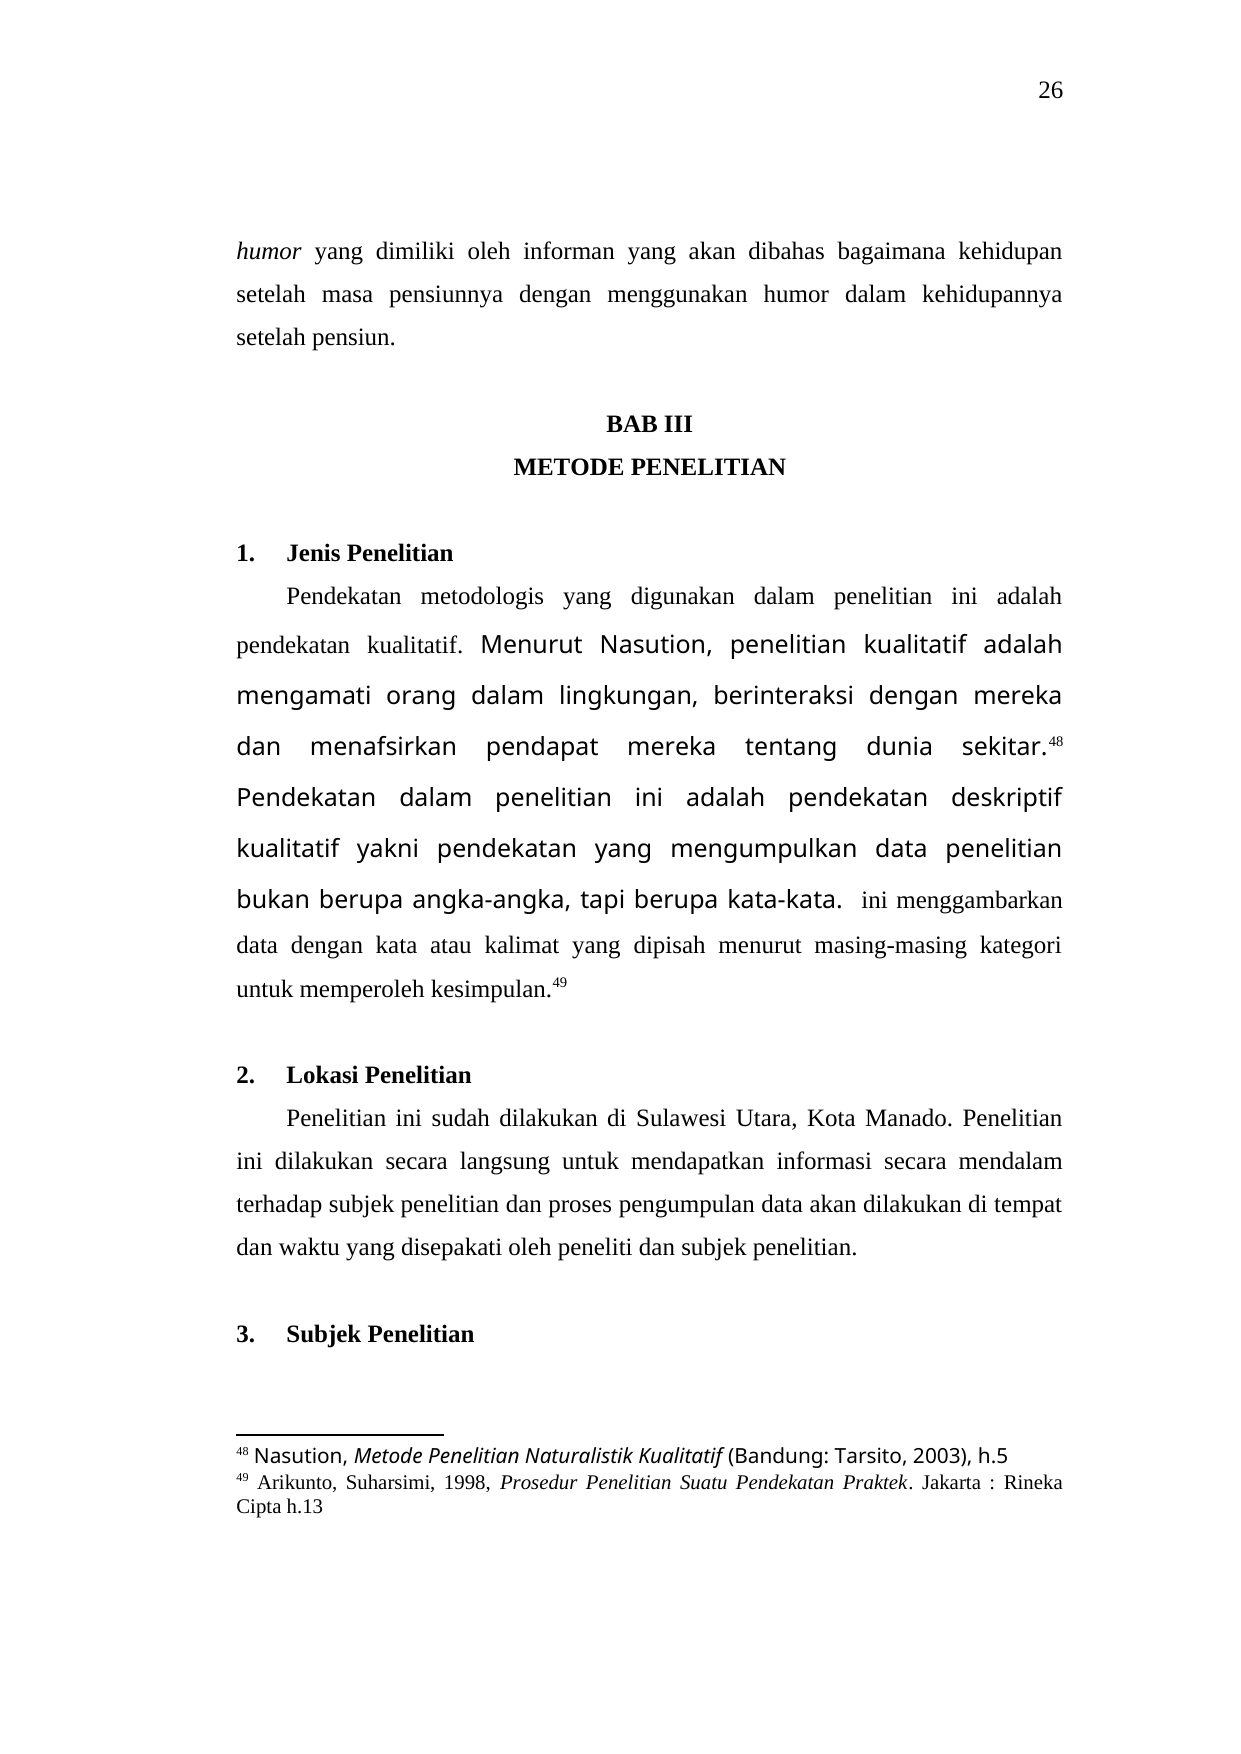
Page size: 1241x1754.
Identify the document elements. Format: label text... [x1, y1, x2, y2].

text Pendekatan metodologis yang digunakan dalam penelitian ini adalah pendekatan kualitatif. Menurut Nasution, penelitian kualitatif adalah mengamati orang dalam lingkungan, berinteraksi dengan mereka dan menafsirkan pendapat mereka tentang dunia sekitar. Pendekatan dalam penelitian ini adalah pendekatan deskriptif kualitatif yakni pendekatan yang mengumpulkan data penelitian bukan berupa angka-angka, tapi berupa kata-kata. ini menggambarkan data dengan kata atau kalimat yang dipisah menurut masing-masing kategori untuk memperoleh kesimpulan. [236, 581, 1063, 1002]
list Subjek Penelitian [236, 1319, 1063, 1347]
list Jenis Penelitian [236, 538, 1063, 567]
text BAB III [236, 409, 1063, 437]
list Lokasi Penelitian [236, 1060, 1063, 1089]
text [236, 236, 1063, 351]
text METODE PENELITIAN [236, 452, 1063, 481]
text Penelitian ini sudah dilakukan di Sulawesi Utara, Kota Manado. Penelitian ini dilakukan secara langsung untuk mendapatkan informasi secara mendalam terhadap subjek penelitian dan proses pengumpulan data akan dilakukan di tempat dan waktu yang disepakati oleh peneliti dan subjek penelitian. [236, 1103, 1063, 1261]
